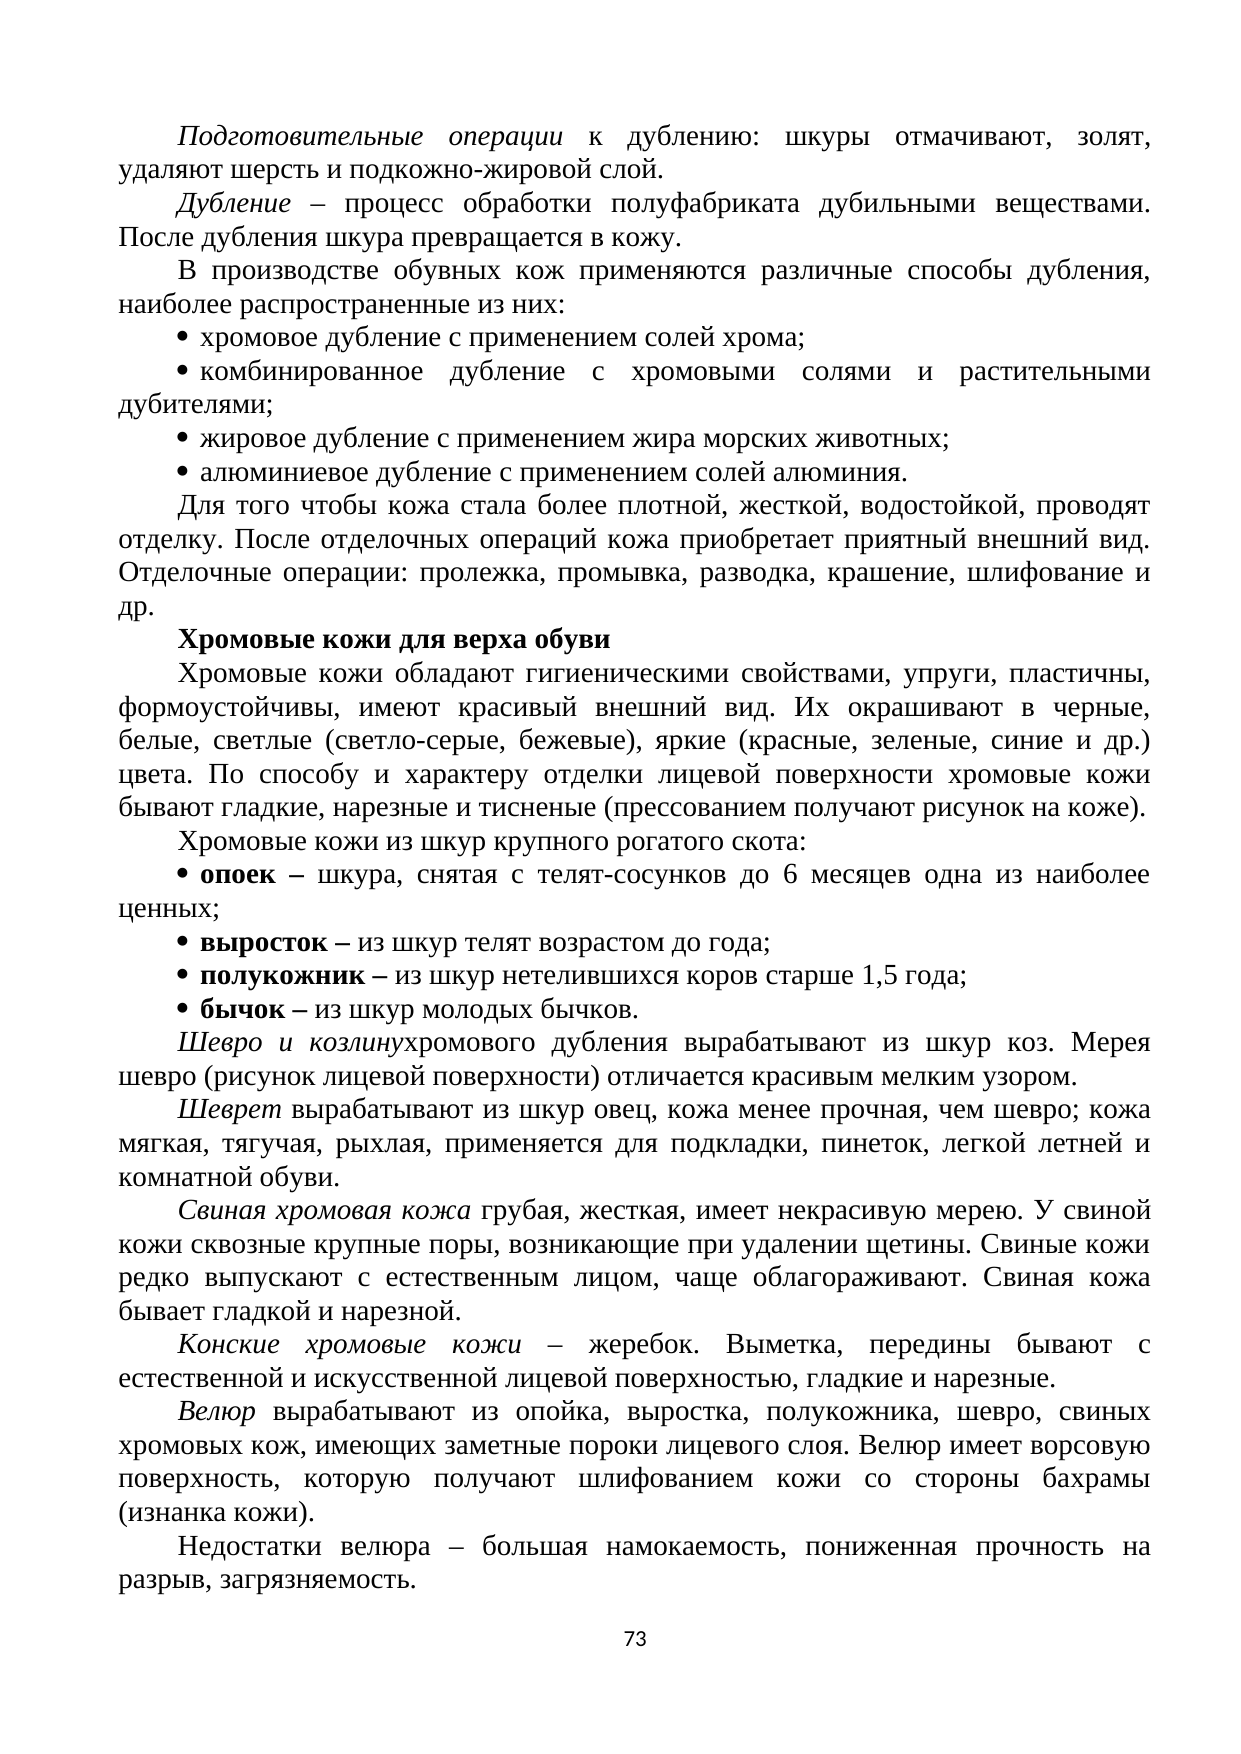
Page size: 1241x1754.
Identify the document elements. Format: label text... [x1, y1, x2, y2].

text Хромовые кожи из шкур крупного рогатого скота: [118, 823, 1152, 856]
list жировое дубление с применением жира морских животных; [118, 420, 1152, 454]
text Шеврет вырабатывают из шкур овец, кожа менее прочная, чем шевро; кожа мягкая, тягучая, рыхлая, применяется для подкладки, пинеток, легкой летней и комнатной обуви. [118, 1092, 1152, 1192]
text Свиная хромовая кожа грубая, жесткая, имеет некрасивую мерею. У свиной кожи сквозные крупные поры, возникающие при удалении щетины. Свиные кожи редко выпускают с естественным лицом, чаще облагораживают. Свиная кожа бывает гладкой и нарезной. [118, 1192, 1152, 1326]
text Недостатки велюра – большая намокаемость, пониженная прочность на разрыв, загрязняемость. [118, 1528, 1152, 1595]
list бычок – из шкур молодых бычков. [118, 991, 1152, 1024]
list опоек – шкура, снятая с телят-сосунков до 6 месяцев одна из наиболее ценных; [118, 856, 1152, 924]
list полукожник – из шкур нетелившихся коров старше 1,5 года; [118, 957, 1152, 991]
text В производстве обувных кож применяются различные способы дубления, наиболее распространенные из них: [118, 252, 1152, 319]
list выросток – из шкур телят возрастом до года; [118, 924, 1152, 957]
text Подготовительные операции к дублению: шкуры отмачивают, золят, удаляют шерсть и подкожно-жировой слой. [118, 118, 1152, 185]
text Хромовые кожи обладают гигиеническими свойствами, упруги, пластичны, формоустойчивы, имеют красивый внешний вид. Их окрашивают в черные, белые, светлые (светло-серые, бежевые), яркие (красные, зеленые, синие и др.) цвета. По способу и характеру отделки лицевой поверхности хромовые кожи бывают гладкие, нарезные и тисненые (прессованием получают рисунок на коже). [118, 655, 1152, 823]
list комбинированное дубление с хромовыми солями и растительными дубителями; [118, 353, 1152, 420]
list алюминиевое дубление с применением солей алюминия. [118, 454, 1152, 487]
subtitle Хромовые кожи для верха обуви [118, 622, 1152, 655]
text Для того чтобы кожа стала более плотной, жесткой, водостойкой, проводят отделку. После отделочных операций кожа приобретает приятный внешний вид. Отделочные операции: пролежка, промывка, разводка, крашение, шлифование и др. [118, 487, 1152, 622]
text Велюр вырабатывают из опойка, выростка, полукожника, шевро, свиных хромовых кож, имеющих заметные пороки лицевого слоя. Велюр имеет ворсовую поверхность, которую получают шлифованием кожи со стороны бахрамы (изнанка кожи). [118, 1393, 1152, 1528]
text Дубление – процесс обработки полуфабриката дубильными веществами. После дубления шкура превращается в кожу. [118, 185, 1152, 252]
list хромовое дубление с применением солей хрома; [118, 319, 1152, 353]
text Конские хромовые кожи – жеребок. Выметка, передины бывают с естественной и искусственной лицевой поверхностью, гладкие и нарезные. [118, 1326, 1152, 1393]
text Шевро и козлинухромового дубления вырабатывают из шкур коз. Мерея шевро (рисунок лицевой поверхности) отличается красивым мелким узором. [118, 1024, 1152, 1092]
